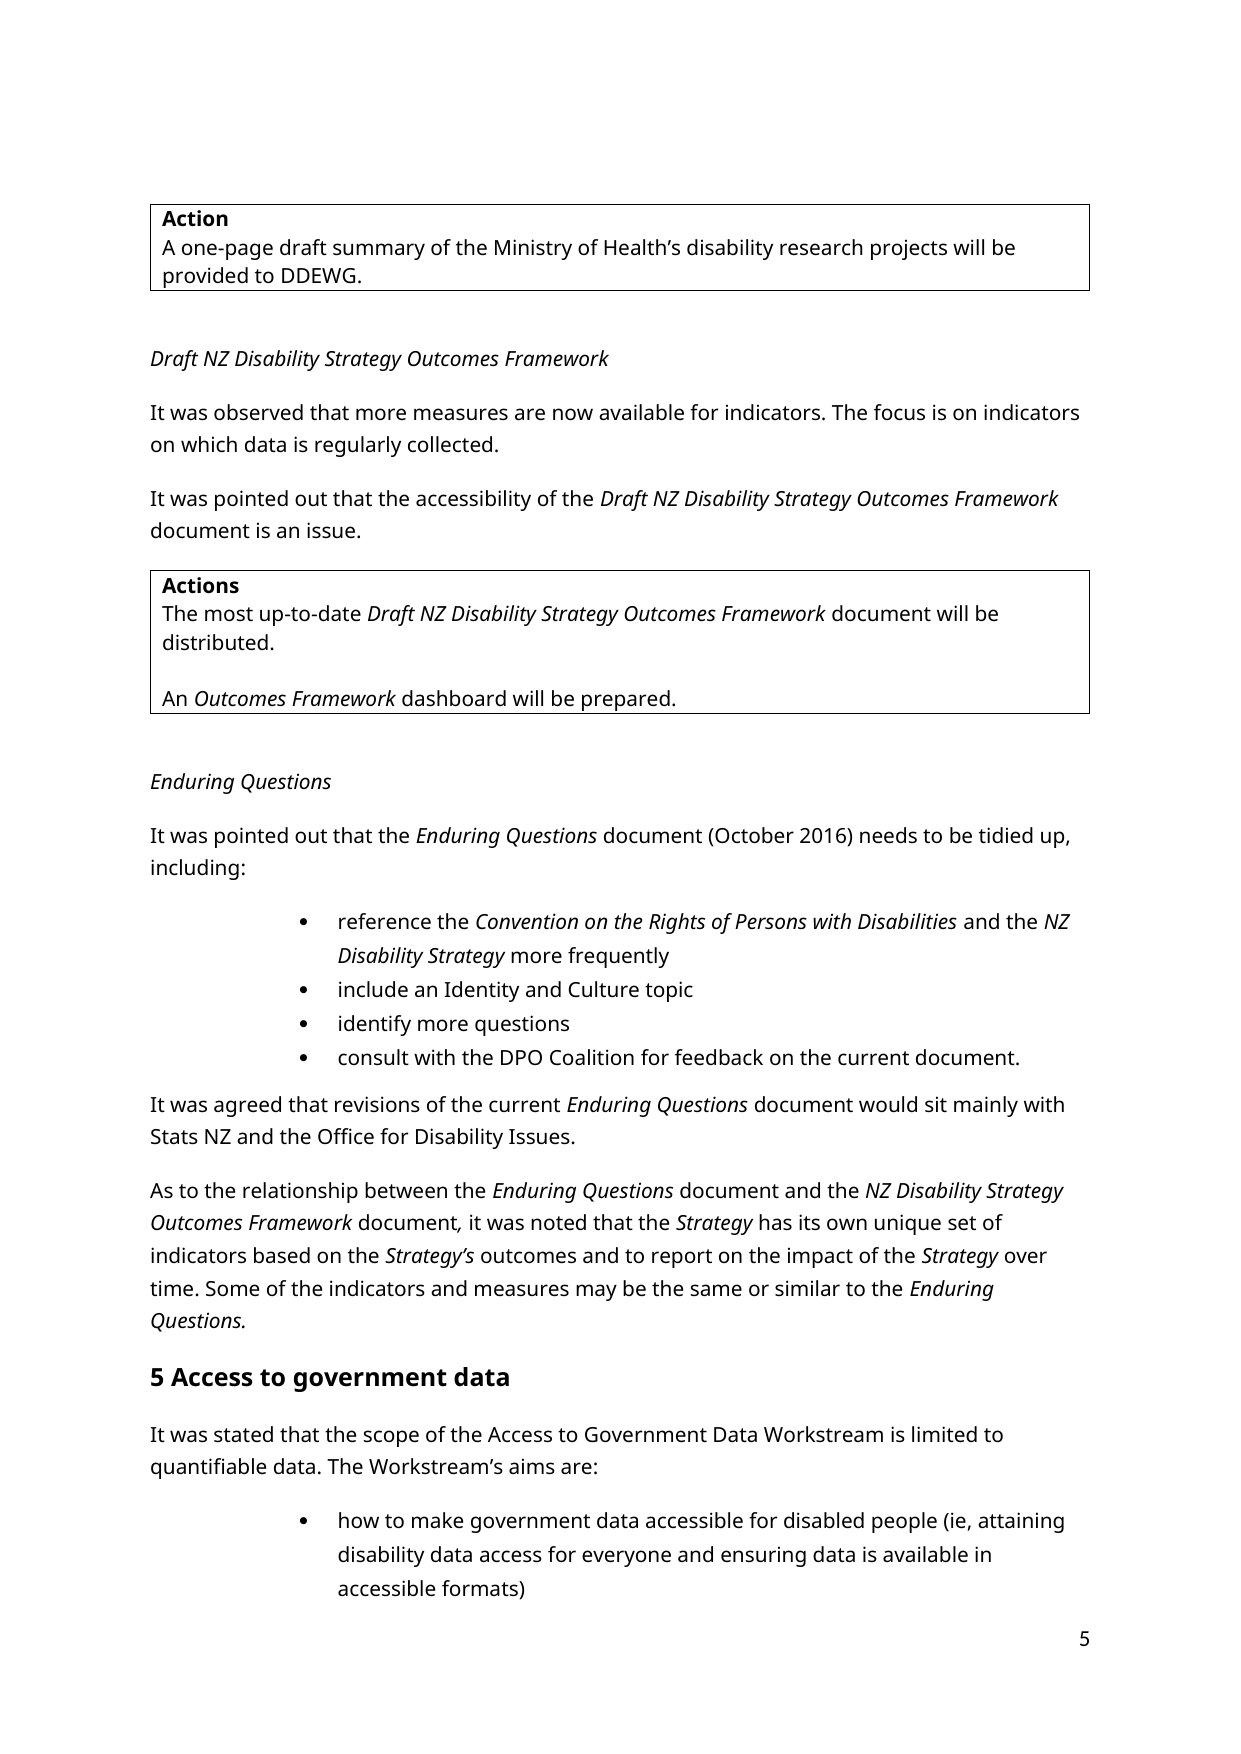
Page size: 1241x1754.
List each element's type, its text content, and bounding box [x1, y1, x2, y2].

list identify more questions [300, 1009, 1090, 1038]
text As to the relationship between the Enduring Questions document and the NZ Disability Strategy Outcomes Framework document, it was noted that the Strategy has its own unique set of indicators based on the Strategy’s outcomes and to report on the impact of the Strategy over time. Some of the indicators and measures may be the same or similar to the Enduring Questions. [150, 1176, 1090, 1335]
list consult with the DPO Coalition for feedback on the current document. [300, 1043, 1090, 1072]
text It was pointed out that the accessibility of the Draft NZ Disability Strategy Outcomes Framework document is an issue. [150, 484, 1090, 545]
text It was observed that more measures are now available for indicators. The focus is on indicators on which data is regularly collected. [150, 398, 1090, 459]
table_header Action A one-page draft summary of the Ministry of Health’s disability research projects will be provided to DDEWG. [151, 205, 1089, 290]
text It was agreed that revisions of the current Enduring Questions document would sit mainly with Stats NZ and the Office for Disability Issues. [150, 1090, 1090, 1151]
text It was stated that the scope of the Access to Government Data Workstream is limited to quantifiable data. The Workstream’s aims are: [150, 1420, 1090, 1481]
text Draft NZ Disability Strategy Outcomes Framework [150, 344, 1090, 373]
list reference the Convention on the Rights of Persons with Disabilities and the NZ Disability Strategy more frequently [300, 907, 1090, 969]
table_header Actions The most up-to-date Draft NZ Disability Strategy Outcomes Framework document will be distributed. An Outcomes Framework dashboard will be prepared. [151, 571, 1089, 713]
text Enduring Questions [150, 767, 1090, 796]
text 5 Access to government data [150, 1360, 1090, 1394]
list how to make government data accessible for disabled people (ie, attaining disability data access for everyone and ensuring data is available in accessible formats) [300, 1506, 1090, 1602]
list include an Identity and Culture topic [300, 975, 1090, 1003]
text It was pointed out that the Enduring Questions document (October 2016) needs to be tidied up, including: [150, 821, 1090, 882]
